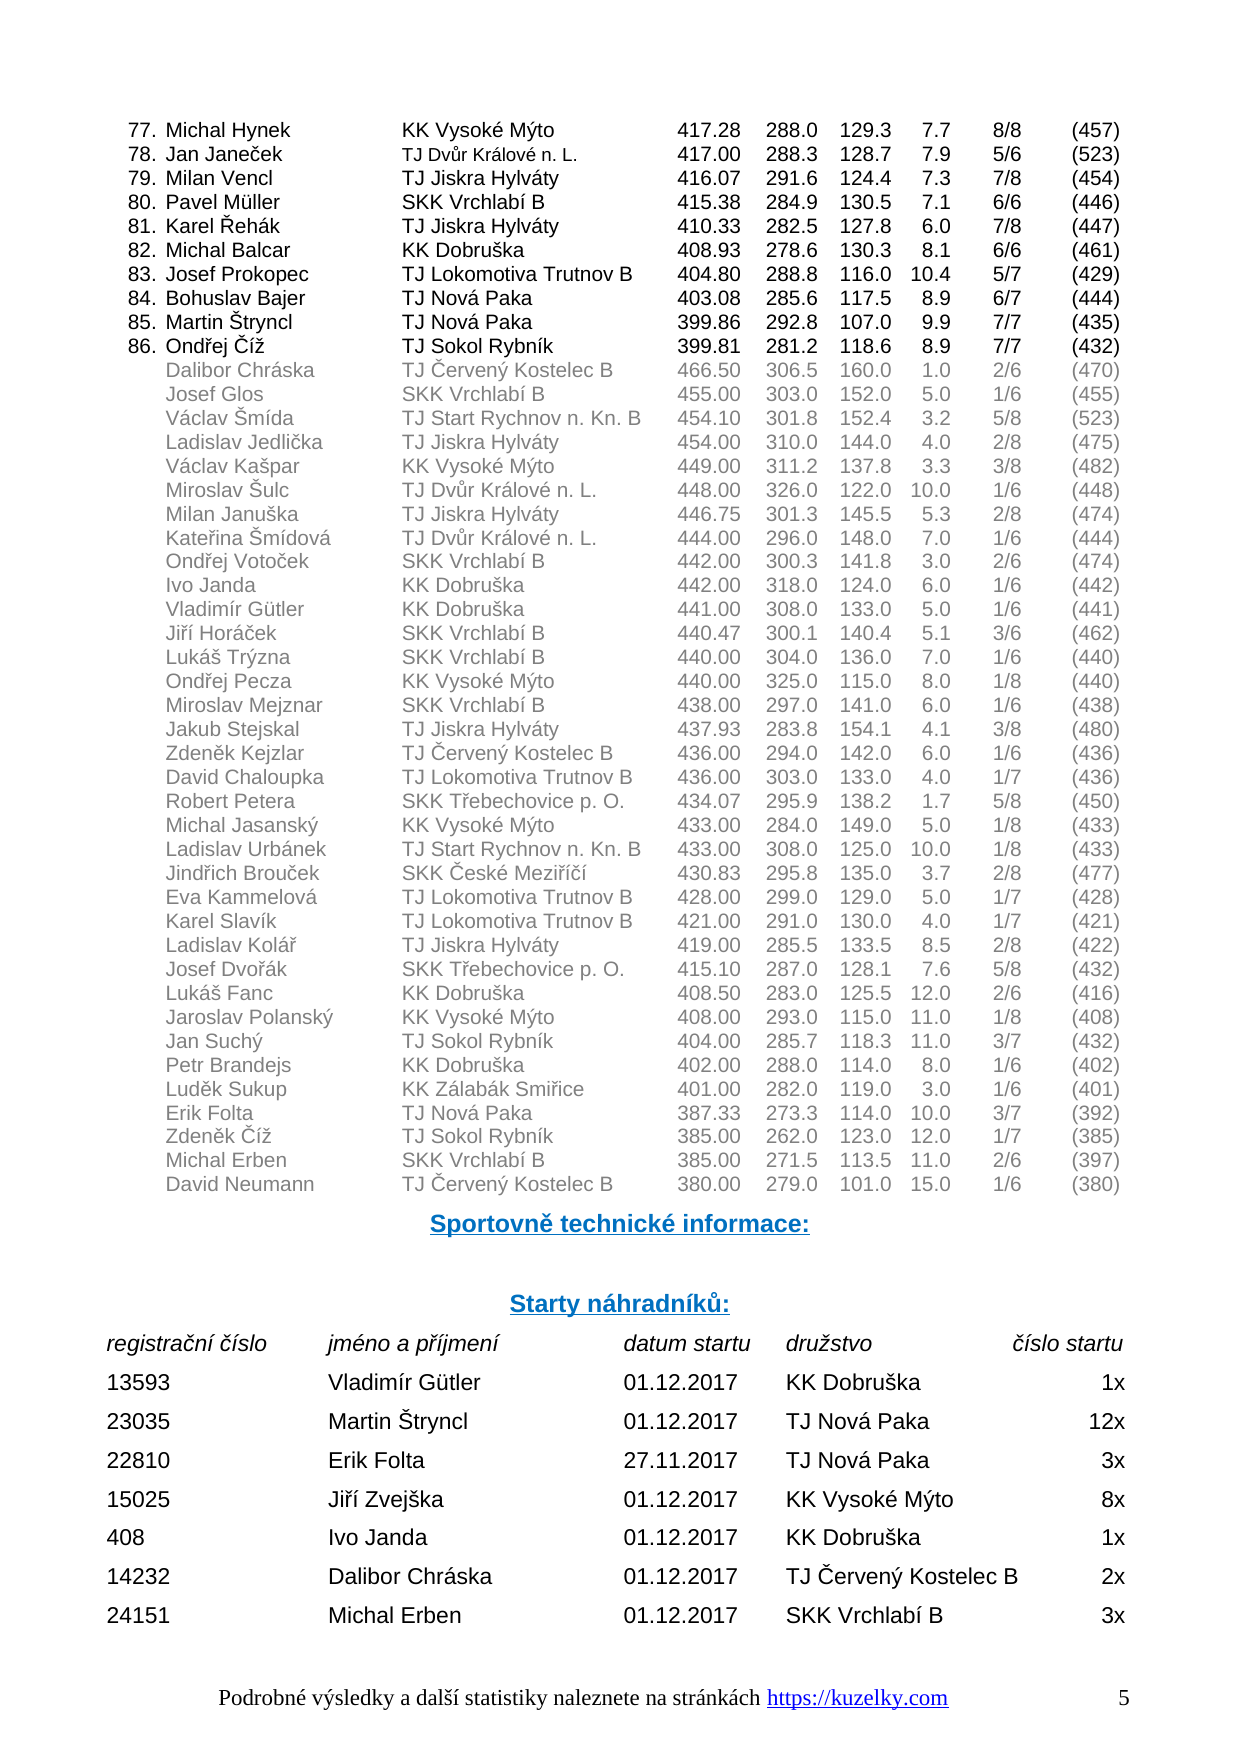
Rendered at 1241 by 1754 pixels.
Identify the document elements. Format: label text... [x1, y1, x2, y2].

text 22810 Erik Folta 27.11.2017 TJ Nová Paka 3x [106, 1447, 1134, 1473]
text Luděk Sukup KK Zálabák Smiřice 401.00 282.0 119.0 3.0 1/6 (401) [106, 1076, 1134, 1100]
text 78. Jan Janeček TJ Dvůr Králové n. L. 417.00 288.3 128.7 7.9 5/6 (523) [106, 142, 1134, 166]
text Starty náhradníků: [94, 1289, 1145, 1318]
text Ondřej Votoček SKK Vrchlabí B 442.00 300.3 141.8 3.0 2/6 (474) [106, 549, 1134, 573]
text Václav Šmída TJ Start Rychnov n. Kn. B 454.10 301.8 152.4 3.2 5/8 (523) [106, 406, 1134, 429]
text David Neumann TJ Červený Kostelec B 380.00 279.0 101.0 15.0 1/6 (380) [106, 1172, 1134, 1196]
text Sportovně technické informace: [94, 1209, 1145, 1237]
text Michal Erben SKK Vrchlabí B 385.00 271.5 113.5 11.0 2/6 (397) [106, 1148, 1134, 1172]
text 14232 Dalibor Chráska 01.12.2017 TJ Červený Kostelec B 2x [106, 1563, 1134, 1589]
text Jindřich Brouček SKK České Meziříčí 430.83 295.8 135.0 3.7 2/8 (477) [106, 861, 1134, 885]
text Jan Suchý TJ Sokol Rybník 404.00 285.7 118.3 11.0 3/7 (432) [106, 1028, 1134, 1052]
text Ladislav Jedlička TJ Jiskra Hylváty 454.00 310.0 144.0 4.0 2/8 (475) [106, 429, 1134, 453]
text 13593 Vladimír Gütler 01.12.2017 KK Dobruška 1x [106, 1369, 1134, 1395]
text 80. Pavel Müller SKK Vrchlabí B 415.38 284.9 130.5 7.1 6/6 (446) [106, 190, 1134, 214]
text 83. Josef Prokopec TJ Lokomotiva Trutnov B 404.80 288.8 116.0 10.4 5/7 (429) [106, 262, 1134, 286]
text Petr Brandejs KK Dobruška 402.00 288.0 114.0 8.0 1/6 (402) [106, 1052, 1134, 1076]
text Ladislav Urbánek TJ Start Rychnov n. Kn. B 433.00 308.0 125.0 10.0 1/8 (433) [106, 837, 1134, 861]
text Erik Folta TJ Nová Paka 387.33 273.3 114.0 10.0 3/7 (392) [106, 1100, 1134, 1124]
text Dalibor Chráska TJ Červený Kostelec B 466.50 306.5 160.0 1.0 2/6 (470) [106, 358, 1134, 382]
text Eva Kammelová TJ Lokomotiva Trutnov B 428.00 299.0 129.0 5.0 1/7 (428) [106, 885, 1134, 909]
text Jiří Horáček SKK Vrchlabí B 440.47 300.1 140.4 5.1 3/6 (462) [106, 621, 1134, 645]
text 84. Bohuslav Bajer TJ Nová Paka 403.08 285.6 117.5 8.9 6/7 (444) [106, 286, 1134, 310]
text Josef Dvořák SKK Třebechovice p. O. 415.10 287.0 128.1 7.6 5/8 (432) [106, 957, 1134, 981]
text 15025 Jiří Zvejška 01.12.2017 KK Vysoké Mýto 8x [106, 1486, 1134, 1512]
text 23035 Martin Štryncl 01.12.2017 TJ Nová Paka 12x [106, 1408, 1134, 1434]
text Robert Petera SKK Třebechovice p. O. 434.07 295.9 138.2 1.7 5/8 (450) [106, 789, 1134, 813]
text Zdeněk Číž TJ Sokol Rybník 385.00 262.0 123.0 12.0 1/7 (385) [106, 1124, 1134, 1148]
text Kateřina Šmídová TJ Dvůr Králové n. L. 444.00 296.0 148.0 7.0 1/6 (444) [106, 525, 1134, 549]
text 79. Milan Vencl TJ Jiskra Hylváty 416.07 291.6 124.4 7.3 7/8 (454) [106, 166, 1134, 190]
text Lukáš Trýzna SKK Vrchlabí B 440.00 304.0 136.0 7.0 1/6 (440) [106, 645, 1134, 669]
text registrační číslo jméno a příjmení datum startu družstvo číslo startu [106, 1330, 1134, 1356]
text Karel Slavík TJ Lokomotiva Trutnov B 421.00 291.0 130.0 4.0 1/7 (421) [106, 909, 1134, 933]
text David Chaloupka TJ Lokomotiva Trutnov B 436.00 303.0 133.0 4.0 1/7 (436) [106, 765, 1134, 789]
text 77. Michal Hynek KK Vysoké Mýto 417.28 288.0 129.3 7.7 8/8 (457) [106, 118, 1134, 142]
text Milan Januška TJ Jiskra Hylváty 446.75 301.3 145.5 5.3 2/8 (474) [106, 501, 1134, 525]
text Lukáš Fanc KK Dobruška 408.50 283.0 125.5 12.0 2/6 (416) [106, 981, 1134, 1004]
text 24151 Michal Erben 01.12.2017 SKK Vrchlabí B 3x [106, 1602, 1134, 1628]
text Jaroslav Polanský KK Vysoké Mýto 408.00 293.0 115.0 11.0 1/8 (408) [106, 1004, 1134, 1028]
text 81. Karel Řehák TJ Jiskra Hylváty 410.33 282.5 127.8 6.0 7/8 (447) [106, 214, 1134, 238]
text Miroslav Mejznar SKK Vrchlabí B 438.00 297.0 141.0 6.0 1/6 (438) [106, 693, 1134, 717]
text 82. Michal Balcar KK Dobruška 408.93 278.6 130.3 8.1 6/6 (461) [106, 238, 1134, 262]
text 408 Ivo Janda 01.12.2017 KK Dobruška 1x [106, 1524, 1134, 1551]
text Miroslav Šulc TJ Dvůr Králové n. L. 448.00 326.0 122.0 10.0 1/6 (448) [106, 477, 1134, 501]
text Ondřej Pecza KK Vysoké Mýto 440.00 325.0 115.0 8.0 1/8 (440) [106, 669, 1134, 693]
text 85. Martin Štryncl TJ Nová Paka 399.86 292.8 107.0 9.9 7/7 (435) [106, 310, 1134, 334]
text Ivo Janda KK Dobruška 442.00 318.0 124.0 6.0 1/6 (442) [106, 573, 1134, 597]
text Jakub Stejskal TJ Jiskra Hylváty 437.93 283.8 154.1 4.1 3/8 (480) [106, 717, 1134, 741]
text Ladislav Kolář TJ Jiskra Hylváty 419.00 285.5 133.5 8.5 2/8 (422) [106, 933, 1134, 957]
text Zdeněk Kejzlar TJ Červený Kostelec B 436.00 294.0 142.0 6.0 1/6 (436) [106, 741, 1134, 765]
text Vladimír Gütler KK Dobruška 441.00 308.0 133.0 5.0 1/6 (441) [106, 597, 1134, 621]
text 86. Ondřej Číž TJ Sokol Rybník 399.81 281.2 118.6 8.9 7/7 (432) [106, 334, 1134, 358]
text Václav Kašpar KK Vysoké Mýto 449.00 311.2 137.8 3.3 3/8 (482) [106, 453, 1134, 477]
text Michal Jasanský KK Vysoké Mýto 433.00 284.0 149.0 5.0 1/8 (433) [106, 813, 1134, 837]
text Josef Glos SKK Vrchlabí B 455.00 303.0 152.0 5.0 1/6 (455) [106, 382, 1134, 406]
